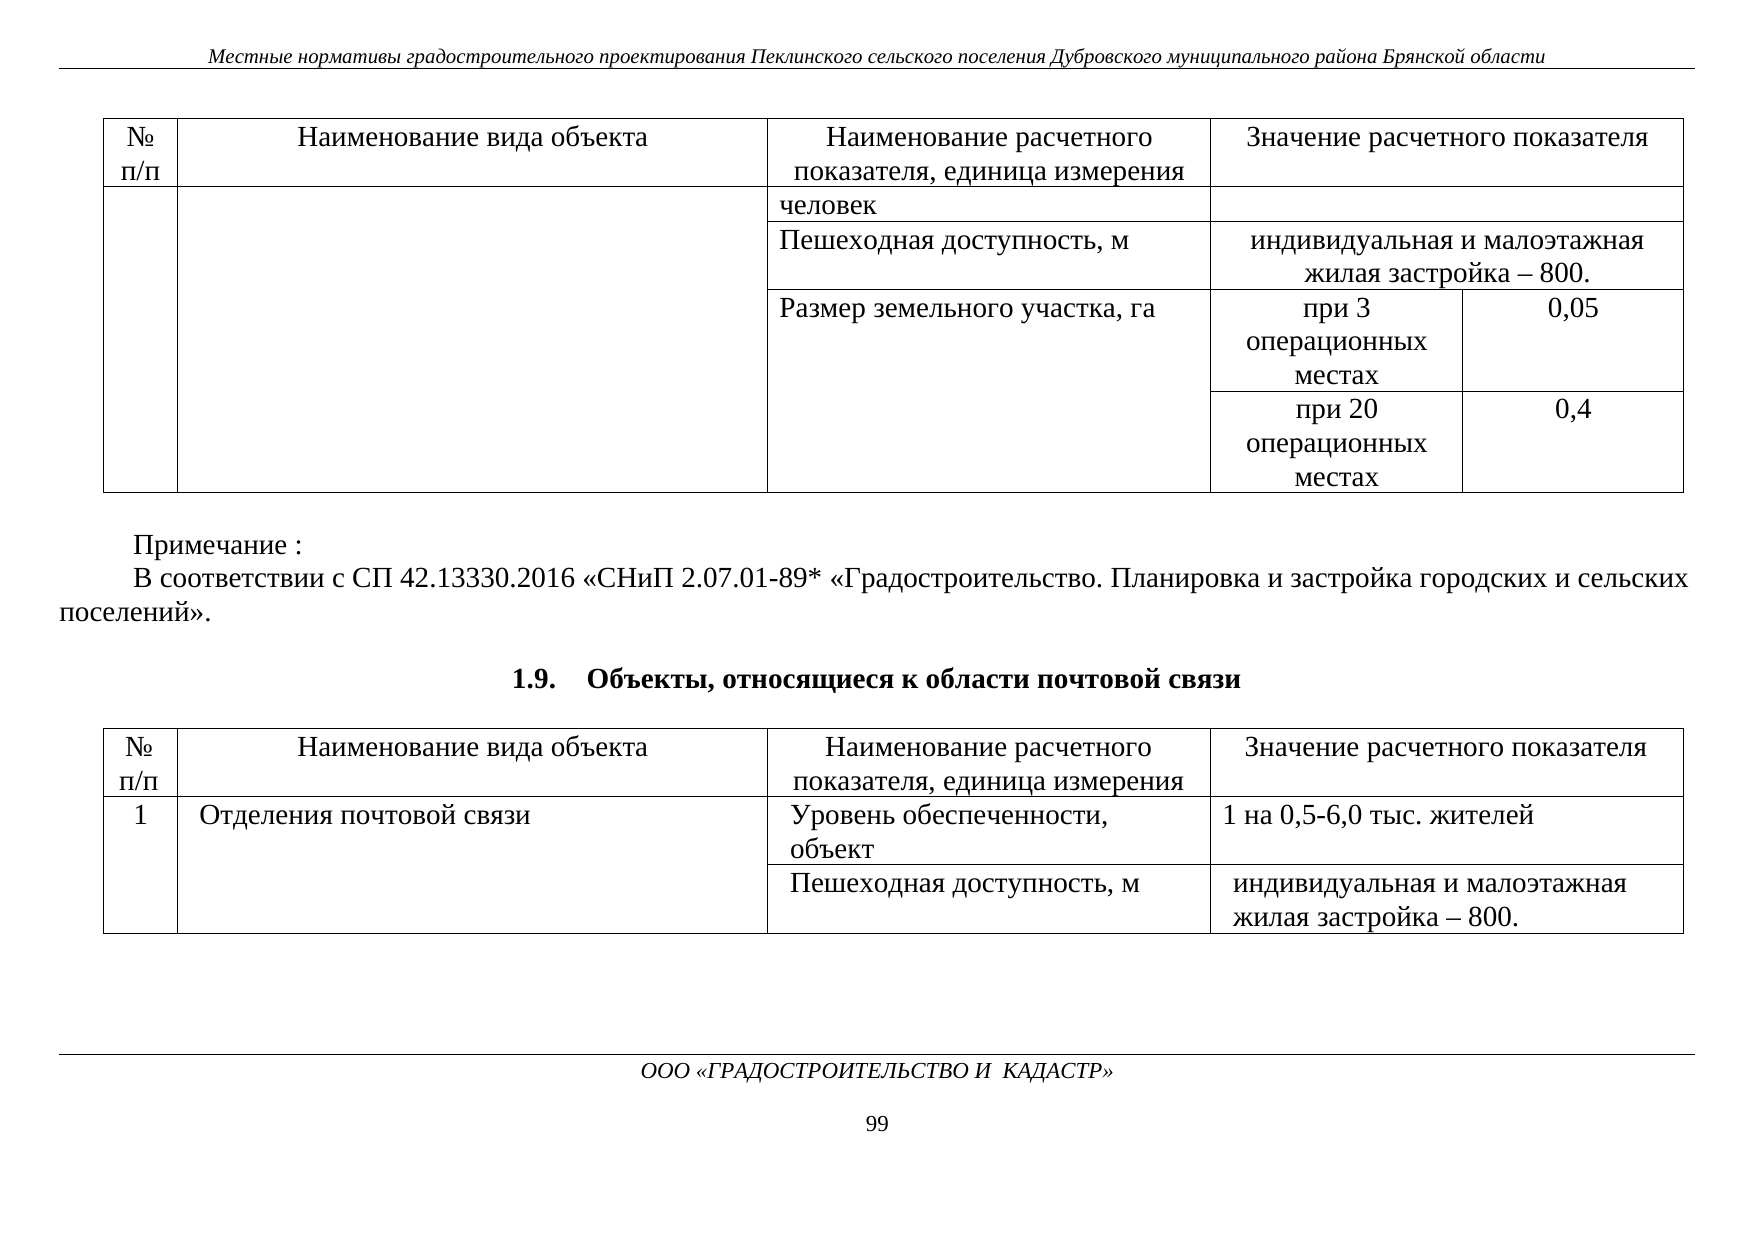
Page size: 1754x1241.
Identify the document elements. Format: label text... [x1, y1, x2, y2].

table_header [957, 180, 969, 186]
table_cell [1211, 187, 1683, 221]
list Объекты, относящиеся к области почтовой связи [58, 661, 1695, 694]
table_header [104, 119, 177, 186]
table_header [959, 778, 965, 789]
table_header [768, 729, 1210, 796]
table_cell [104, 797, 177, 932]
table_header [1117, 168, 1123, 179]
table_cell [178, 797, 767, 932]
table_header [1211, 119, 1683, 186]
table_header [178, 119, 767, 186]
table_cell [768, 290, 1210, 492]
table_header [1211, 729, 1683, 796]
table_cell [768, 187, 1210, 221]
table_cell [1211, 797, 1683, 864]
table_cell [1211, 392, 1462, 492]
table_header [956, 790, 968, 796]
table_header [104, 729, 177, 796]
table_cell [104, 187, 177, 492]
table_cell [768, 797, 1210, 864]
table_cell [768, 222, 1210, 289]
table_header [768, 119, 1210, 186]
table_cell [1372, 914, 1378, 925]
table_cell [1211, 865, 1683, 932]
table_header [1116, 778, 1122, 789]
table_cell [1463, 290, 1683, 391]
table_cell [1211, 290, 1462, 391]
text Примечание : [59, 527, 1695, 560]
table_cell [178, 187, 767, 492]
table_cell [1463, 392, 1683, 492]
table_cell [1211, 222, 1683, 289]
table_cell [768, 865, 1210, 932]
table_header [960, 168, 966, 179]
text В соответствии с СП 42.13330.2016 «СНиП 2.07.01-89* «Градостроительство. Планировка и застройка городских и сельских поселений». [59, 560, 1695, 627]
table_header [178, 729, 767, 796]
